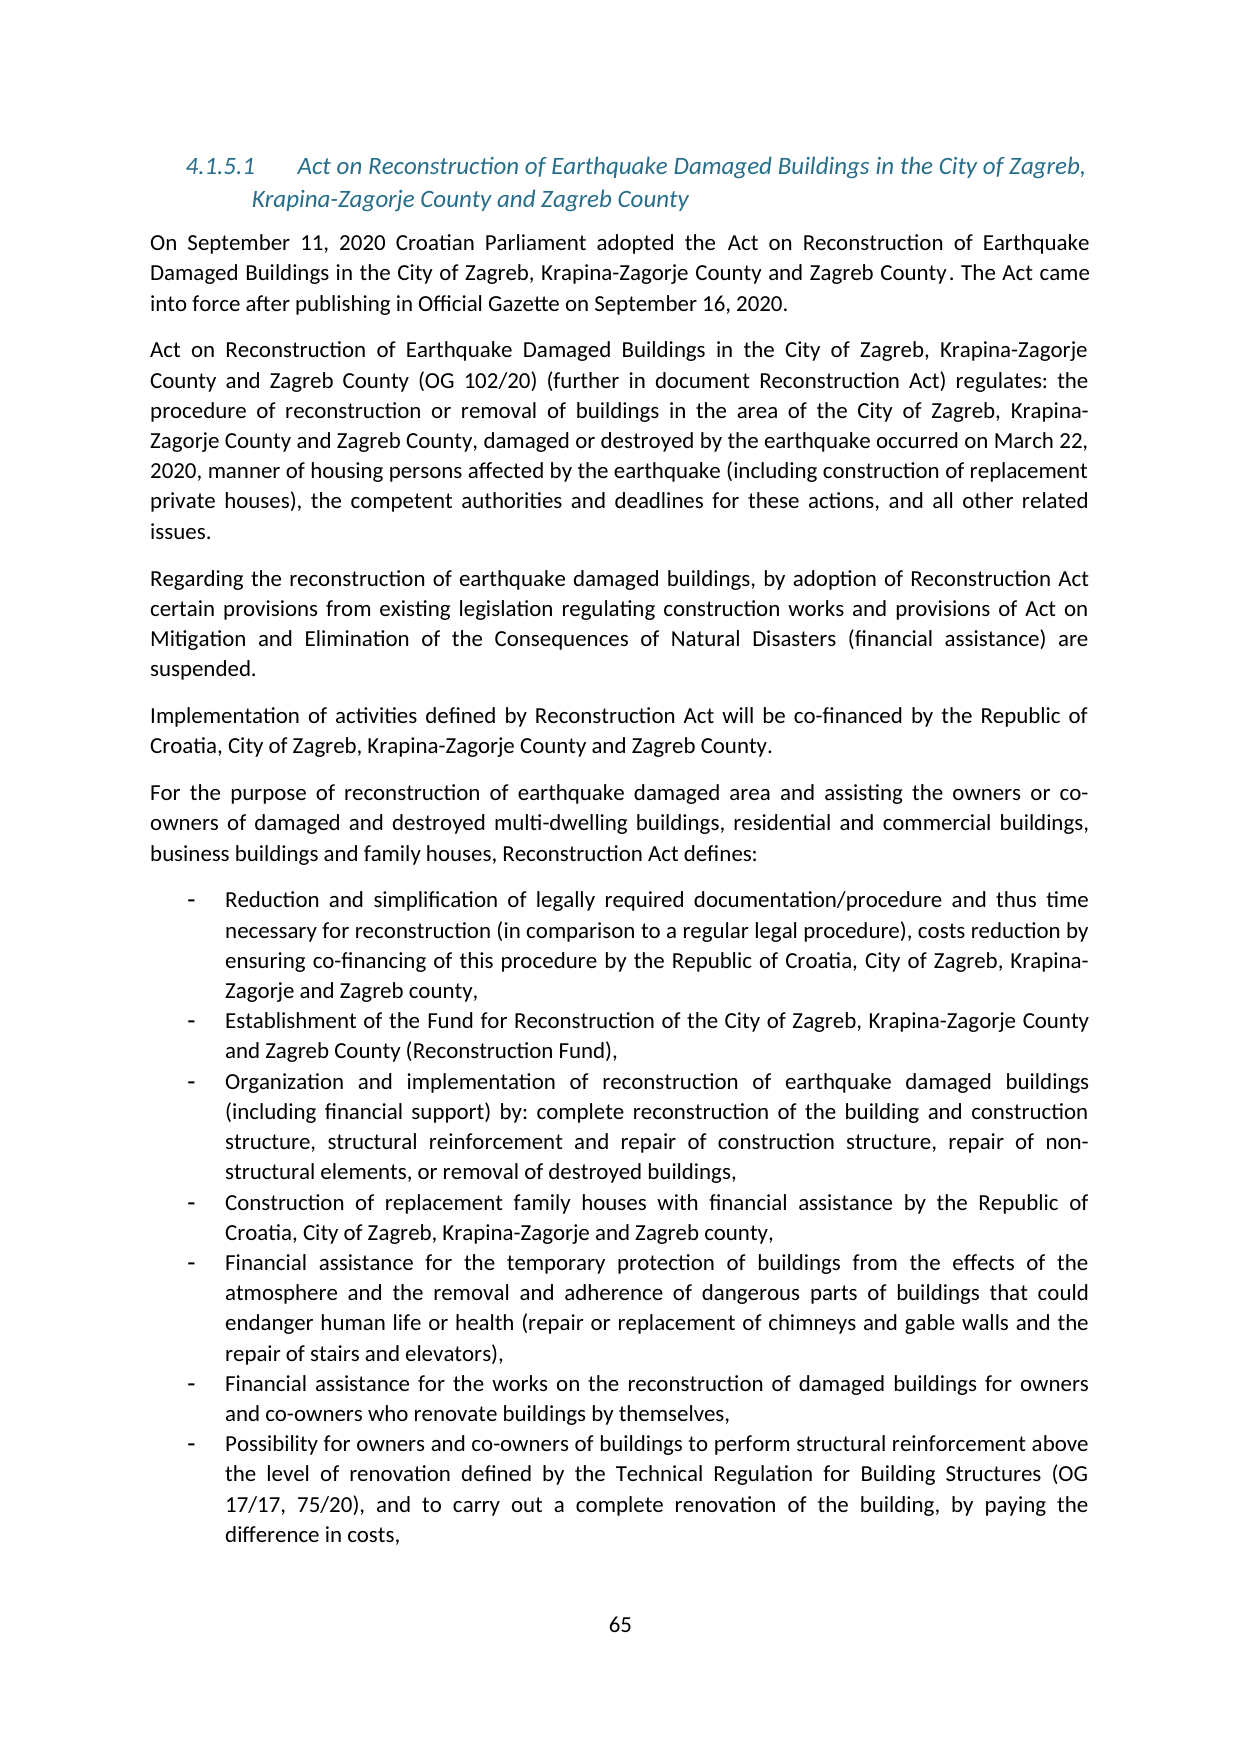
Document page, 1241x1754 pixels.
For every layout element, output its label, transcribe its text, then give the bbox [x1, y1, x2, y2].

list Construction of replacement family houses with financial assistance by the Republic of Croatia, City of Zagreb, Krapina-Zagorje and Zagreb county, [187, 1188, 1090, 1246]
text Regarding the reconstruction of earthquake damaged buildings, by adoption of Reconstruction Act certain provisions from existing legislation regulating construction works and provisions of Act on Mitigation and Elimination of the Consequences of Natural Disasters (financial assistance) are suspended. [150, 564, 1090, 682]
list Reduction and simplification of legally required documentation/procedure and thus time necessary for reconstruction (in comparison to a regular legal procedure), costs reduction by ensuring co-financing of this procedure by the Republic of Croatia, City of Zagreb, Krapina-Zagorje and Zagreb county, [187, 886, 1090, 1004]
list Financial assistance for the works on the reconstruction of damaged buildings for owners and co-owners who renovate buildings by themselves, [187, 1369, 1090, 1427]
list Possibility for owners and co-owners of buildings to perform structural reinforcement above the level of renovation defined by the Technical Regulation for Building Structures (OG 17/17, 75/20), and to carry out a complete renovation of the building, by paying the difference in costs, [187, 1429, 1090, 1548]
list Establishment of the Fund for Reconstruction of the City of Zagreb, Krapina-Zagorje County and Zagreb County (Reconstruction Fund), [187, 1006, 1090, 1065]
text For the purpose of reconstruction of earthquake damaged area and assisting the owners or co-owners of damaged and destroyed multi-dwelling buildings, residential and commercial buildings, business buildings and family houses, Reconstruction Act defines: [150, 778, 1090, 867]
list Financial assistance for the temporary protection of buildings from the effects of the atmosphere and the removal and adherence of dangerous parts of buildings that could endanger human life or health (repair or replacement of chimneys and gable walls and the repair of stairs and elevators), [187, 1248, 1090, 1367]
text Act on Reconstruction of Earthquake Damaged Buildings in the City of Zagreb, Krapina-Zagorje County and Zagreb County (OG 102/20) (further in document Reconstruction Act) regulates: the procedure of reconstruction or removal of buildings in the area of the City of Zagreb, Krapina-Zagorje County and Zagreb County, damaged or destroyed by the earthquake occurred on March 22, 2020, manner of housing persons affected by the earthquake (including construction of replacement private houses), the competent authorities and deadlines for these actions, and all other related issues. [150, 336, 1090, 545]
text Implementation of activities defined by Reconstruction Act will be co-financed by the Republic of Croatia, City of Zagreb, Krapina-Zagorje County and Zagreb County. [150, 701, 1090, 759]
text On September 11, 2020 Croatian Parliament adopted the Act on Reconstruction of Earthquake Damaged Buildings in the City of Zagreb, Krapina-Zagorje County and Zagreb County. The Act came into force after publishing in Official Gazette on September 16, 2020. [150, 228, 1090, 317]
list Organization and implementation of reconstruction of earthquake damaged buildings (including financial support) by: complete reconstruction of the building and construction structure, structural reinforcement and repair of construction structure, repair of non-structural elements, or removal of destroyed buildings, [187, 1067, 1090, 1186]
subtitle Act on Reconstruction of Earthquake Damaged Buildings in the City of Zagreb, Krapina-Zagorje County and Zagreb County [185, 150, 1090, 213]
